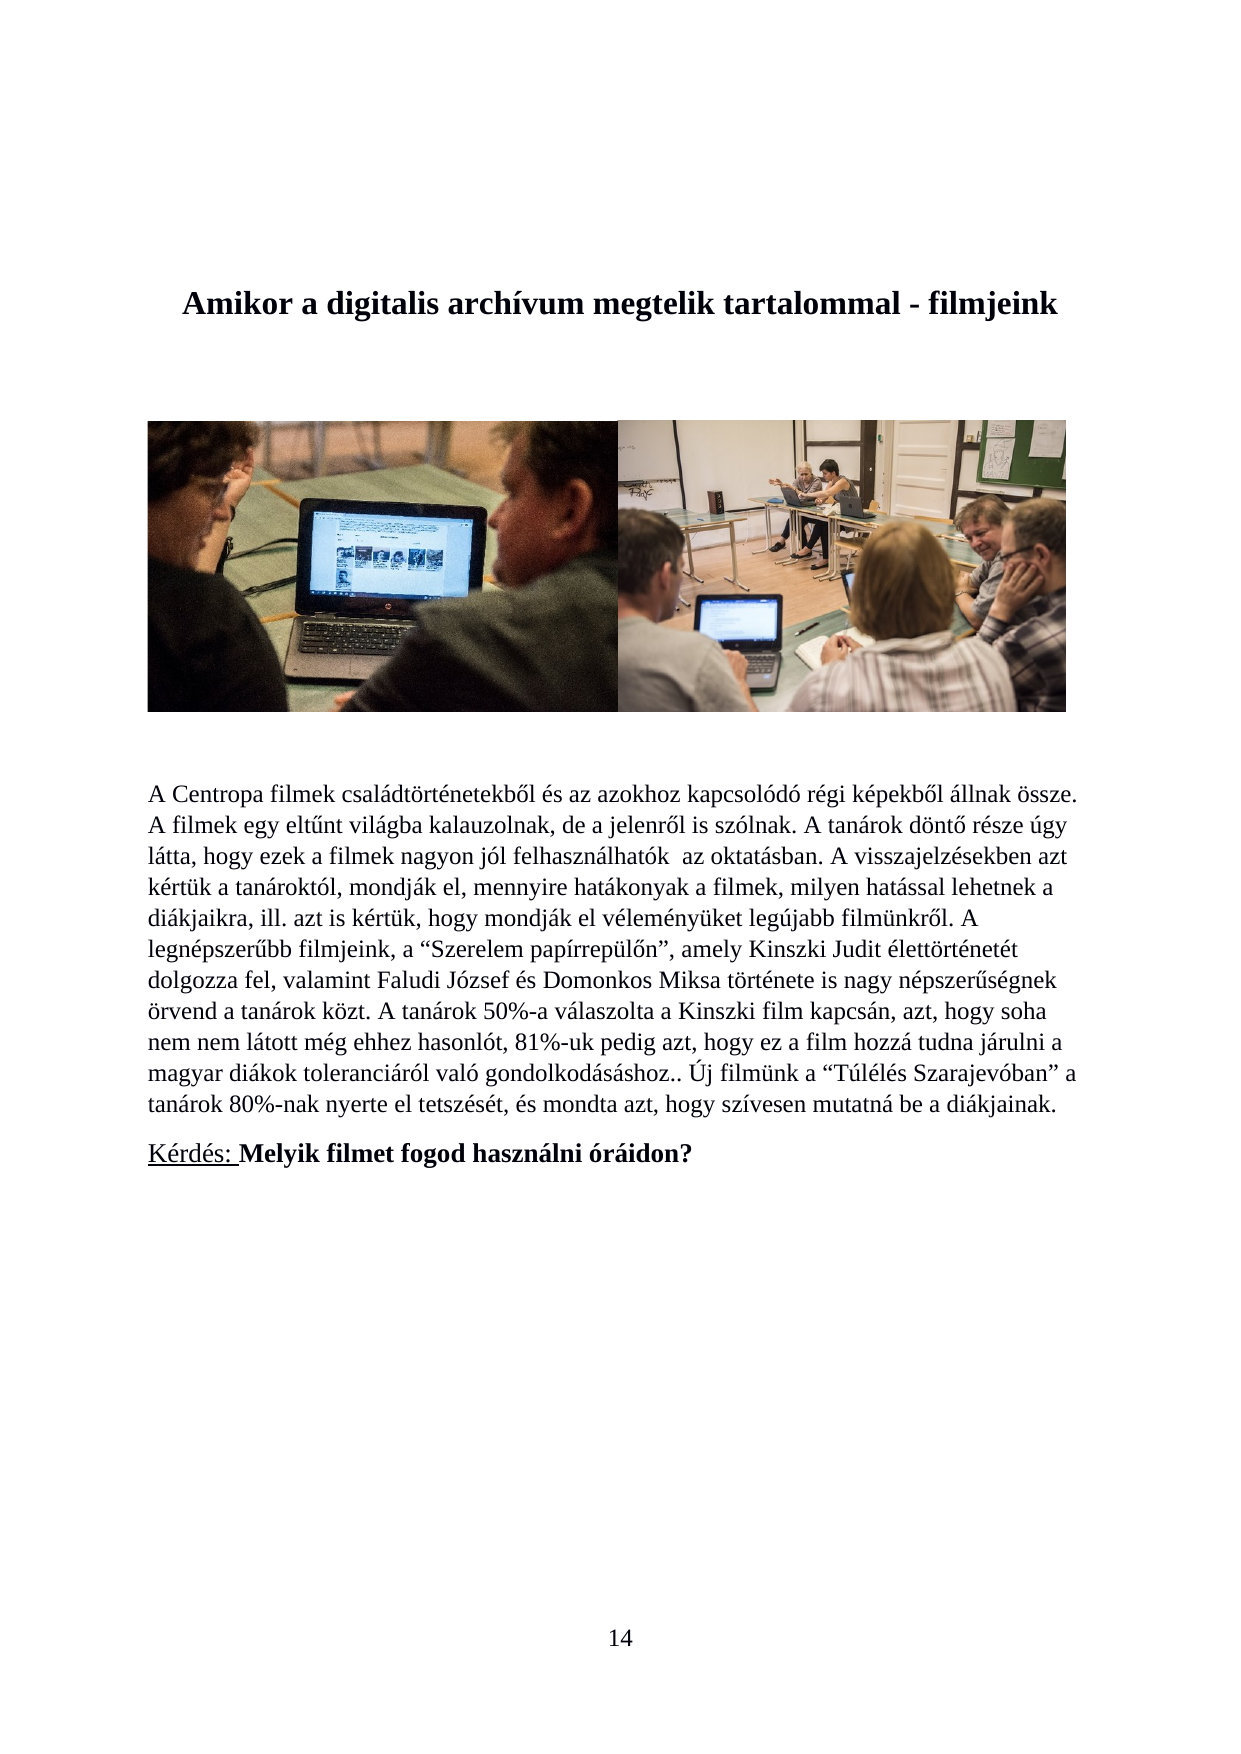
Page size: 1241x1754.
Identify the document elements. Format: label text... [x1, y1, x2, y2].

picture [147, 420, 1066, 712]
text A Centropa filmek családtörténetekből és az azokhoz kapcsolódó régi képekből állnak össze. A filmek egy eltűnt világba kalauzolnak, de a jelenről is szólnak. A tanárok döntő része úgy látta, hogy ezek a filmek nagyon jól felhasználhatók az oktatásban. A visszajelzésekben azt kértük a tanároktól, mondják el, mennyire hatákonyak a filmek, milyen hatással lehetnek a diákjaikra, ill. azt is kértük, hogy mondják el véleményüket legújabb filmünkről. A legnépszerűbb filmjeink, a “Szerelem papírrepülőn”, amely Kinszki Judit élettörténetét dolgozza fel, valamint Faludi József és Domonkos Miksa története is nagy népszerűségnek örvend a tanárok közt. A tanárok 50%-a válaszolta a Kinszki film kapcsán, azt, hogy soha nem nem látott még ehhez hasonlót, 81%-uk pedig azt, hogy ez a film hozzá tudna járulni a magyar diákok toleranciáról való gondolkodásáshoz.. Új filmünk a “Túlélés Szarajevóban” a tanárok 80%-nak nyerte el tetszését, és mondta azt, hogy szívesen mutatná be a diákjainak. [148, 779, 1093, 1118]
text Kérdés: Melyik filmet fogod használni óráidon? [148, 1137, 1093, 1168]
subtitle Amikor a digitalis archívum megtelik tartalommal - filmjeink [148, 283, 1093, 322]
